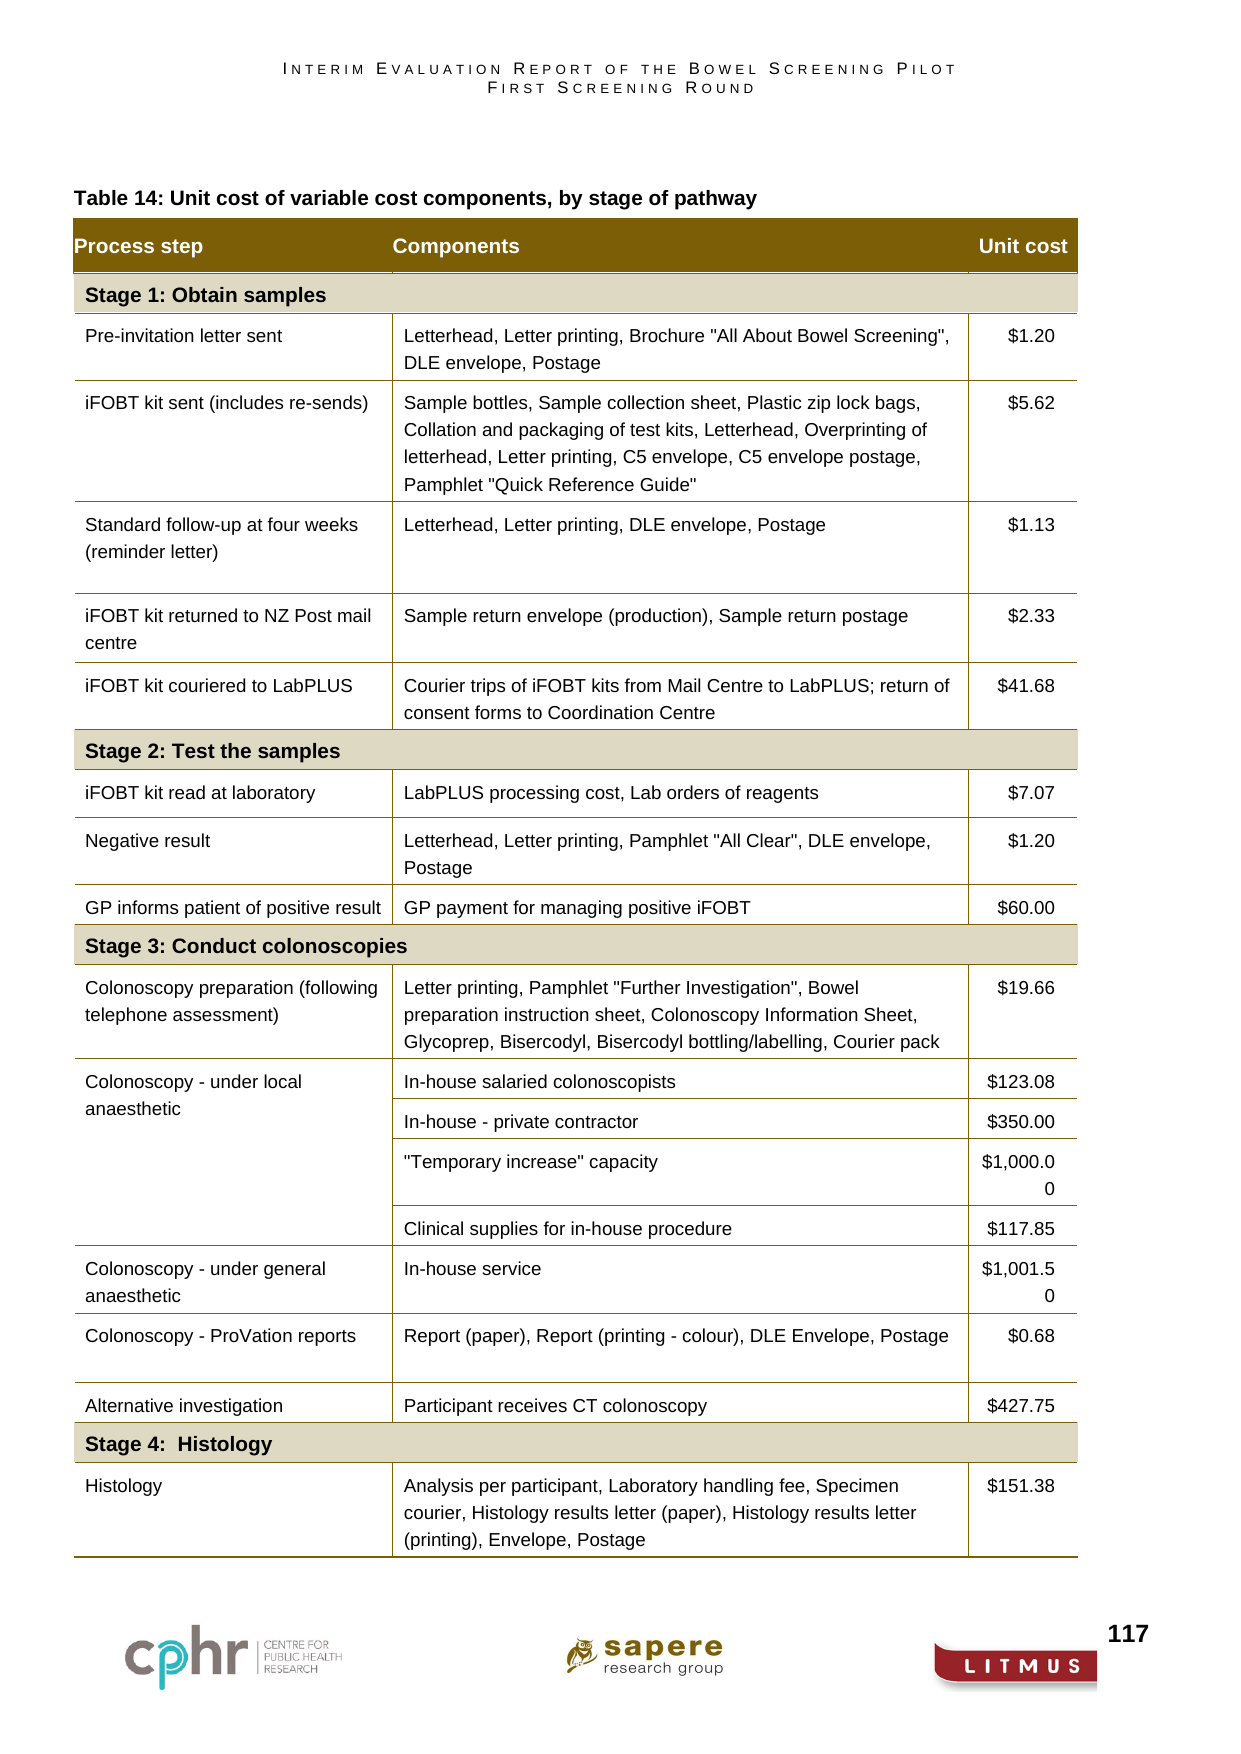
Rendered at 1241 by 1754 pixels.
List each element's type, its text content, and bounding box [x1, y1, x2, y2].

table_cell $41.68 [969, 662, 1078, 729]
table_cell Participant receives CT colonoscopy [393, 1383, 968, 1422]
table_cell Stage 3: Conduct colonoscopies [74, 924, 1078, 964]
table_cell Clinical supplies for in-house procedure [393, 1206, 968, 1245]
table_cell $123.08 [969, 1058, 1078, 1098]
table_cell $350.00 [969, 1098, 1078, 1138]
table_cell Negative result [74, 818, 392, 884]
table_cell Analysis per participant, Laboratory handling fee, Specimen courier, Histology results letter (paper), Histology results letter (printing), Envelope, Postage [393, 1463, 968, 1556]
table_header Unit cost [969, 219, 1077, 272]
table_cell iFOBT kit read at laboratory [74, 770, 392, 817]
table_cell Colonoscopy - under local anaesthetic [74, 1059, 392, 1245]
text Table 14: Unit cost of variable cost components, by stage of pathway [74, 186, 1122, 209]
table_cell iFOBT kit returned to NZ Post mail centre [74, 594, 392, 662]
table_cell Sample bottles, Sample collection sheet, Plastic zip lock bags, Collation and packaging of test kits, Letterhead, Overprinting of letterhead, Letter printing, C5 envelope, C5 envelope postage, Pamphlet "Quick Reference Guide" [393, 381, 968, 501]
table_header Process step [74, 219, 392, 272]
table_cell $2.33 [969, 593, 1078, 662]
table_cell Letterhead, Letter printing, DLE envelope, Postage [393, 502, 968, 592]
table_cell Stage 2: Test the samples [74, 729, 1078, 769]
picture [550, 1622, 740, 1692]
table_cell Colonoscopy - under general anaesthetic [74, 1246, 392, 1312]
table_cell GP payment for managing positive iFOBT [393, 885, 968, 924]
table_cell Letter printing, Pamphlet "Further Investigation", Bowel preparation instruction sheet, Colonoscopy Information Sheet, Glycoprep, Bisercodyl, Bisercodyl bottling/labelling, Courier pack [393, 965, 968, 1058]
table_cell In-house salaried colonoscopists [393, 1059, 968, 1098]
table_cell Colonoscopy - ProVation reports [74, 1314, 392, 1382]
table_cell GP informs patient of positive result [74, 885, 392, 924]
table_cell iFOBT kit couriered to LabPLUS [74, 663, 392, 729]
table_header Components [393, 219, 968, 272]
table_cell Colonoscopy preparation (following telephone assessment) [74, 965, 392, 1058]
table_cell $7.07 [969, 769, 1078, 817]
table_cell Alternative investigation [74, 1383, 392, 1422]
table_cell In-house service [393, 1246, 968, 1312]
table_cell $151.38 [969, 1462, 1078, 1556]
picture [118, 1618, 357, 1692]
table_cell $19.66 [969, 964, 1078, 1058]
picture [933, 1641, 1098, 1692]
table_cell Letterhead, Letter printing, Brochure "All About Bowel Screening", DLE envelope, Postage [393, 314, 968, 379]
table_cell Courier trips of iFOBT kits from Mail Centre to LabPLUS; return of consent forms to Coordination Centre [393, 663, 968, 729]
table_cell Report (paper), Report (printing - colour), DLE Envelope, Postage [393, 1314, 968, 1382]
table_cell $60.00 [969, 884, 1078, 924]
table_cell $0.68 [969, 1313, 1078, 1382]
table_cell Pre-invitation letter sent [74, 314, 392, 379]
table_cell $5.62 [969, 380, 1078, 501]
table_cell $117.85 [969, 1205, 1078, 1245]
table_cell $1.20 [969, 817, 1078, 884]
table_cell $1.20 [969, 313, 1078, 379]
table_cell Letterhead, Letter printing, Pamphlet "All Clear", DLE envelope, Postage [393, 818, 968, 884]
table_cell LabPLUS processing cost, Lab orders of reagents [393, 770, 968, 817]
table_cell Stage 1: Obtain samples [74, 274, 1078, 312]
table_cell Standard follow-up at four weeks (reminder letter) [74, 502, 392, 592]
table_cell Sample return envelope (production), Sample return postage [393, 594, 968, 662]
table_cell $1,000.00 [969, 1138, 1078, 1205]
table_cell $1.13 [969, 501, 1078, 592]
table_cell Histology [74, 1463, 392, 1556]
table_cell In-house - private contractor [393, 1099, 968, 1138]
table_cell $1,001.50 [969, 1245, 1078, 1312]
table_cell iFOBT kit sent (includes re-sends) [74, 381, 392, 501]
table_cell "Temporary increase" capacity [393, 1139, 968, 1205]
table_cell $427.75 [969, 1382, 1078, 1422]
table_cell Stage 4: Histology [74, 1422, 1078, 1462]
